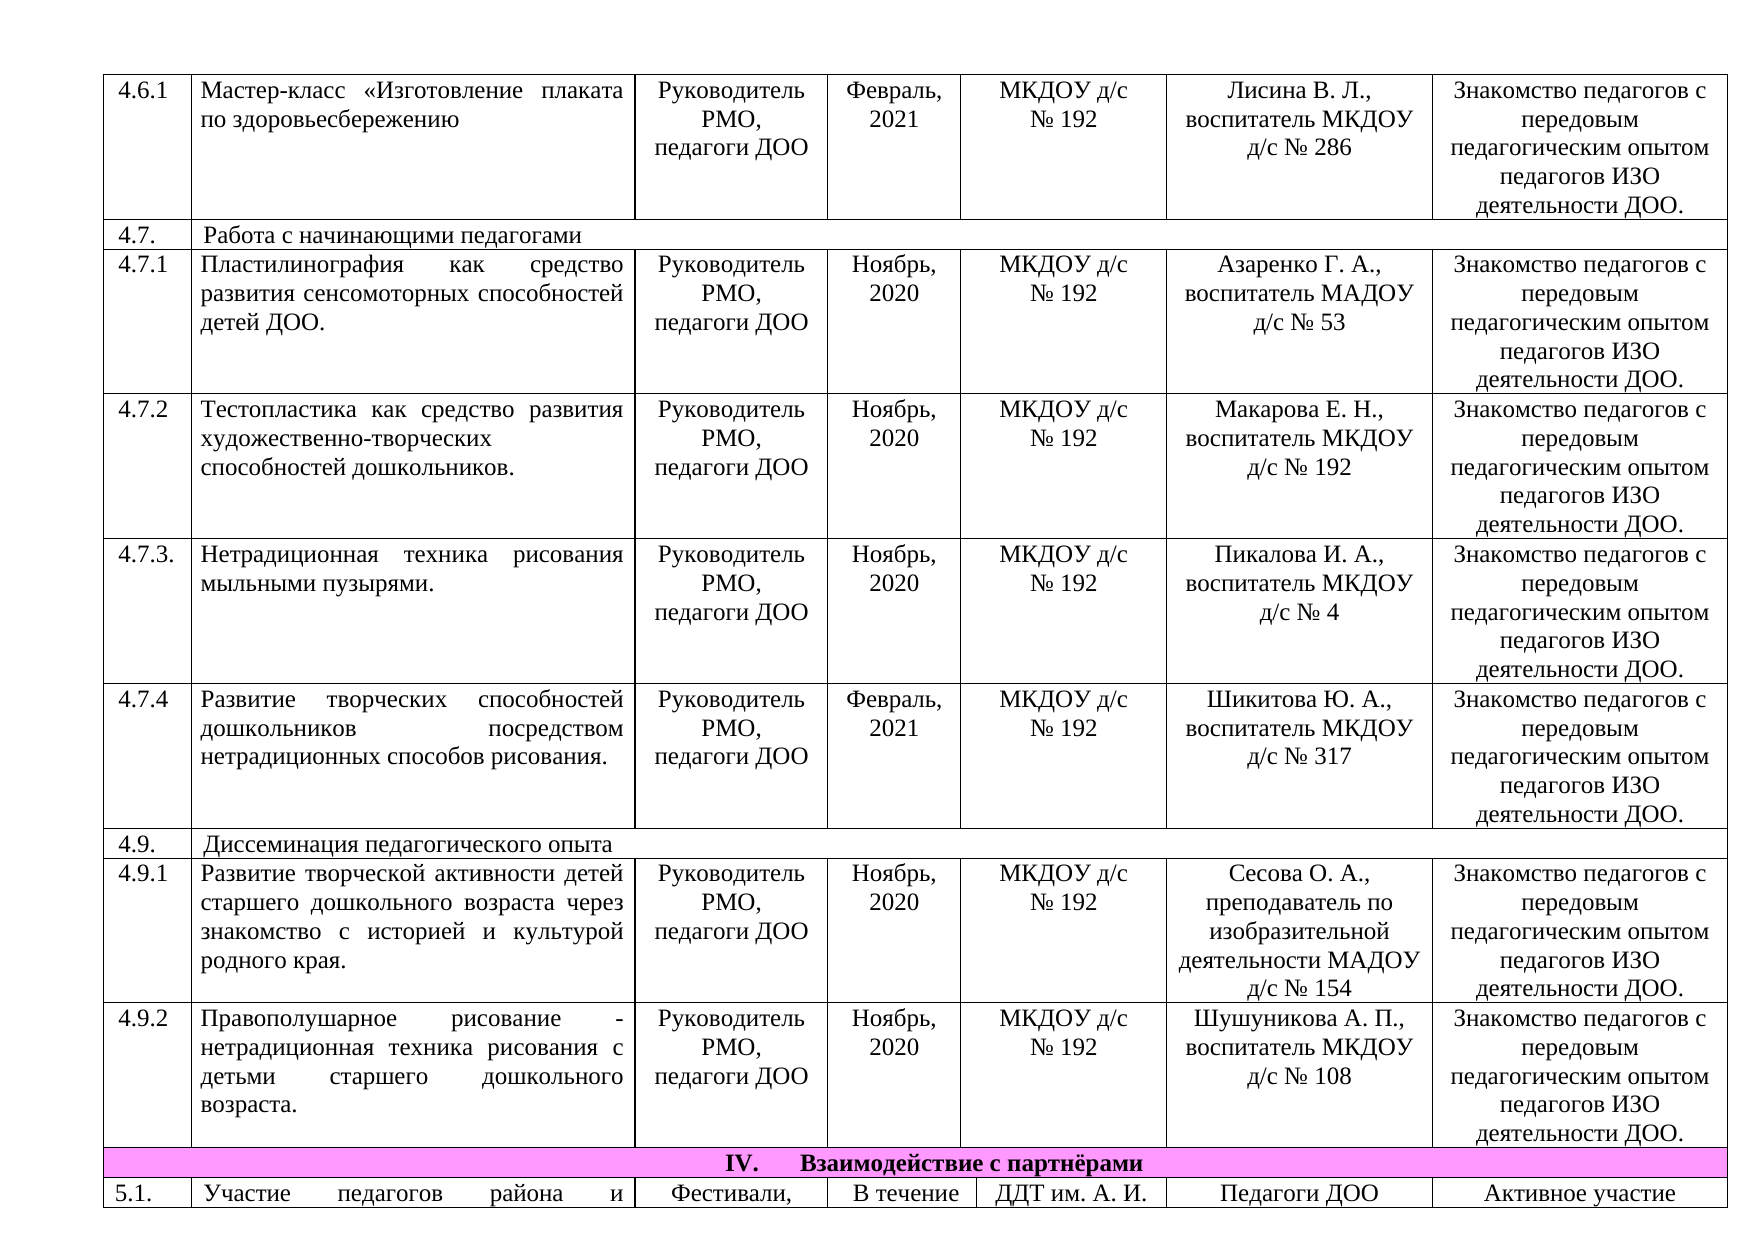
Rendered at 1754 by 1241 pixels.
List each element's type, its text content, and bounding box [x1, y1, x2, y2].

table_cell 4.9.2 [104, 1003, 191, 1147]
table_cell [977, 1178, 1166, 1207]
table_cell Руководитель РМО, педагоги ДОО [636, 250, 827, 393]
table_cell Работа с начинающими педагогами [192, 220, 1727, 248]
table_cell Знакомство педагогов с передовым педагогическим опытом педагогов ИЗО деятельности ДОО. [1433, 394, 1727, 538]
table_cell Взаимодействие с партнёрами [104, 1148, 1727, 1177]
table_cell Пластилинография как средство развития сенсомоторных способностей детей ДОО. [192, 250, 634, 393]
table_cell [1433, 1178, 1727, 1207]
table_cell Мастер-класс «Изготовление плаката по здоровьесбережению [192, 75, 634, 219]
table_cell МКДОУ д/с № 192 [961, 1003, 1166, 1147]
table_cell Ноябрь, 2020 [828, 250, 960, 393]
table_cell Азаренко Г. А., воспитатель МАДОУ д/с № 53 [1167, 250, 1432, 393]
table_cell Шушуникова А. П., воспитатель МКДОУ д/с № 108 [1167, 1003, 1432, 1147]
table_cell 4.7.4 [104, 684, 191, 828]
table_cell Руководитель РМО, педагоги ДОО [636, 539, 827, 683]
table_cell Шикитова Ю. А., воспитатель МКДОУ д/с № 317 [1167, 684, 1432, 828]
table_cell Февраль, 2021 [828, 684, 960, 828]
table_cell 4.6.1 [104, 75, 191, 219]
table_cell 5.1. [104, 1178, 191, 1207]
table_cell 4.9.1 [104, 859, 191, 1002]
table_cell Ноябрь, 2020 [828, 394, 960, 538]
table_cell МКДОУ д/с № 192 [961, 859, 1166, 1002]
table_cell МКДОУ д/с № 192 [961, 684, 1166, 828]
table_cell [1433, 75, 1727, 219]
table_cell Тестопластика как средство развития художественно-творческих способностей дошкольников. [192, 394, 634, 538]
table_cell Руководитель РМО, педагоги ДОО [636, 1003, 827, 1147]
table_cell Руководитель РМО, педагоги ДОО [636, 684, 827, 828]
table_cell Руководитель РМО, педагоги ДОО [636, 859, 827, 1002]
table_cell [192, 1178, 634, 1207]
table_cell Лисина В. Л., воспитатель МКДОУ д/с № 286 [1167, 75, 1432, 219]
table_cell Диссеминация педагогического опыта [192, 829, 1727, 857]
table_cell Педагоги ДОО [1167, 1178, 1432, 1207]
table_cell МКДОУ д/с № 192 [961, 539, 1166, 683]
table_cell 4.7.2 [104, 394, 191, 538]
table_cell Макарова Е. Н., воспитатель МКДОУ д/с № 192 [1167, 394, 1432, 538]
table_cell Нетрадиционная техника рисования мыльными пузырями. [192, 539, 634, 683]
table_cell Знакомство педагогов с передовым педагогическим опытом педагогов ИЗО деятельности ДОО. [1433, 684, 1727, 828]
table_cell Развитие творческой активности детей старшего дошкольного возраста через знакомство с историей и культурой родного края. [192, 859, 634, 1002]
table_cell Ноябрь, 2020 [828, 859, 960, 1002]
table_cell 4.7.1 [104, 250, 191, 393]
table_cell МКДОУ д/с № 192 [961, 250, 1166, 393]
table_cell Знакомство педагогов с передовым педагогическим опытом педагогов ИЗО деятельности ДОО. [1433, 250, 1727, 393]
table_cell Знакомство педагогов с передовым педагогическим опытом педагогов ИЗО деятельности ДОО. [1433, 539, 1727, 683]
table_cell Правополушарное рисование - нетрадиционная техника рисования с детьми старшего дошкольного возраста. [192, 1003, 634, 1147]
table_cell Сесова О. А., преподаватель по изобразительной деятельности МАДОУ д/с № 154 [1167, 859, 1432, 1002]
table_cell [636, 1178, 827, 1207]
table_cell 4.7. [104, 220, 191, 248]
table_cell МКДОУ д/с № 192 [961, 394, 1166, 538]
table_cell В течение года [828, 1178, 976, 1207]
table_cell Пикалова И. А., воспитатель МКДОУ д/с № 4 [1167, 539, 1432, 683]
table_cell 4.9. [104, 829, 191, 857]
table_cell Руководитель РМО, педагоги ДОО [636, 394, 827, 538]
table_cell Февраль, 2021 [828, 75, 960, 219]
table_cell Ноябрь, 2020 [828, 539, 960, 683]
table_cell 4.7.3. [104, 539, 191, 683]
table_cell Знакомство педагогов с передовым педагогическим опытом педагогов ИЗО деятельности ДОО. [1433, 1003, 1727, 1147]
table_cell МКДОУ д/с № 192 [961, 75, 1166, 219]
table_cell Развитие творческих способностей дошкольников посредством нетрадиционных способов рисования. [192, 684, 634, 828]
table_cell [636, 75, 827, 219]
table_cell Знакомство педагогов с передовым педагогическим опытом педагогов ИЗО деятельности ДОО. [1433, 859, 1727, 1002]
table_cell Ноябрь, 2020 [828, 1003, 960, 1147]
